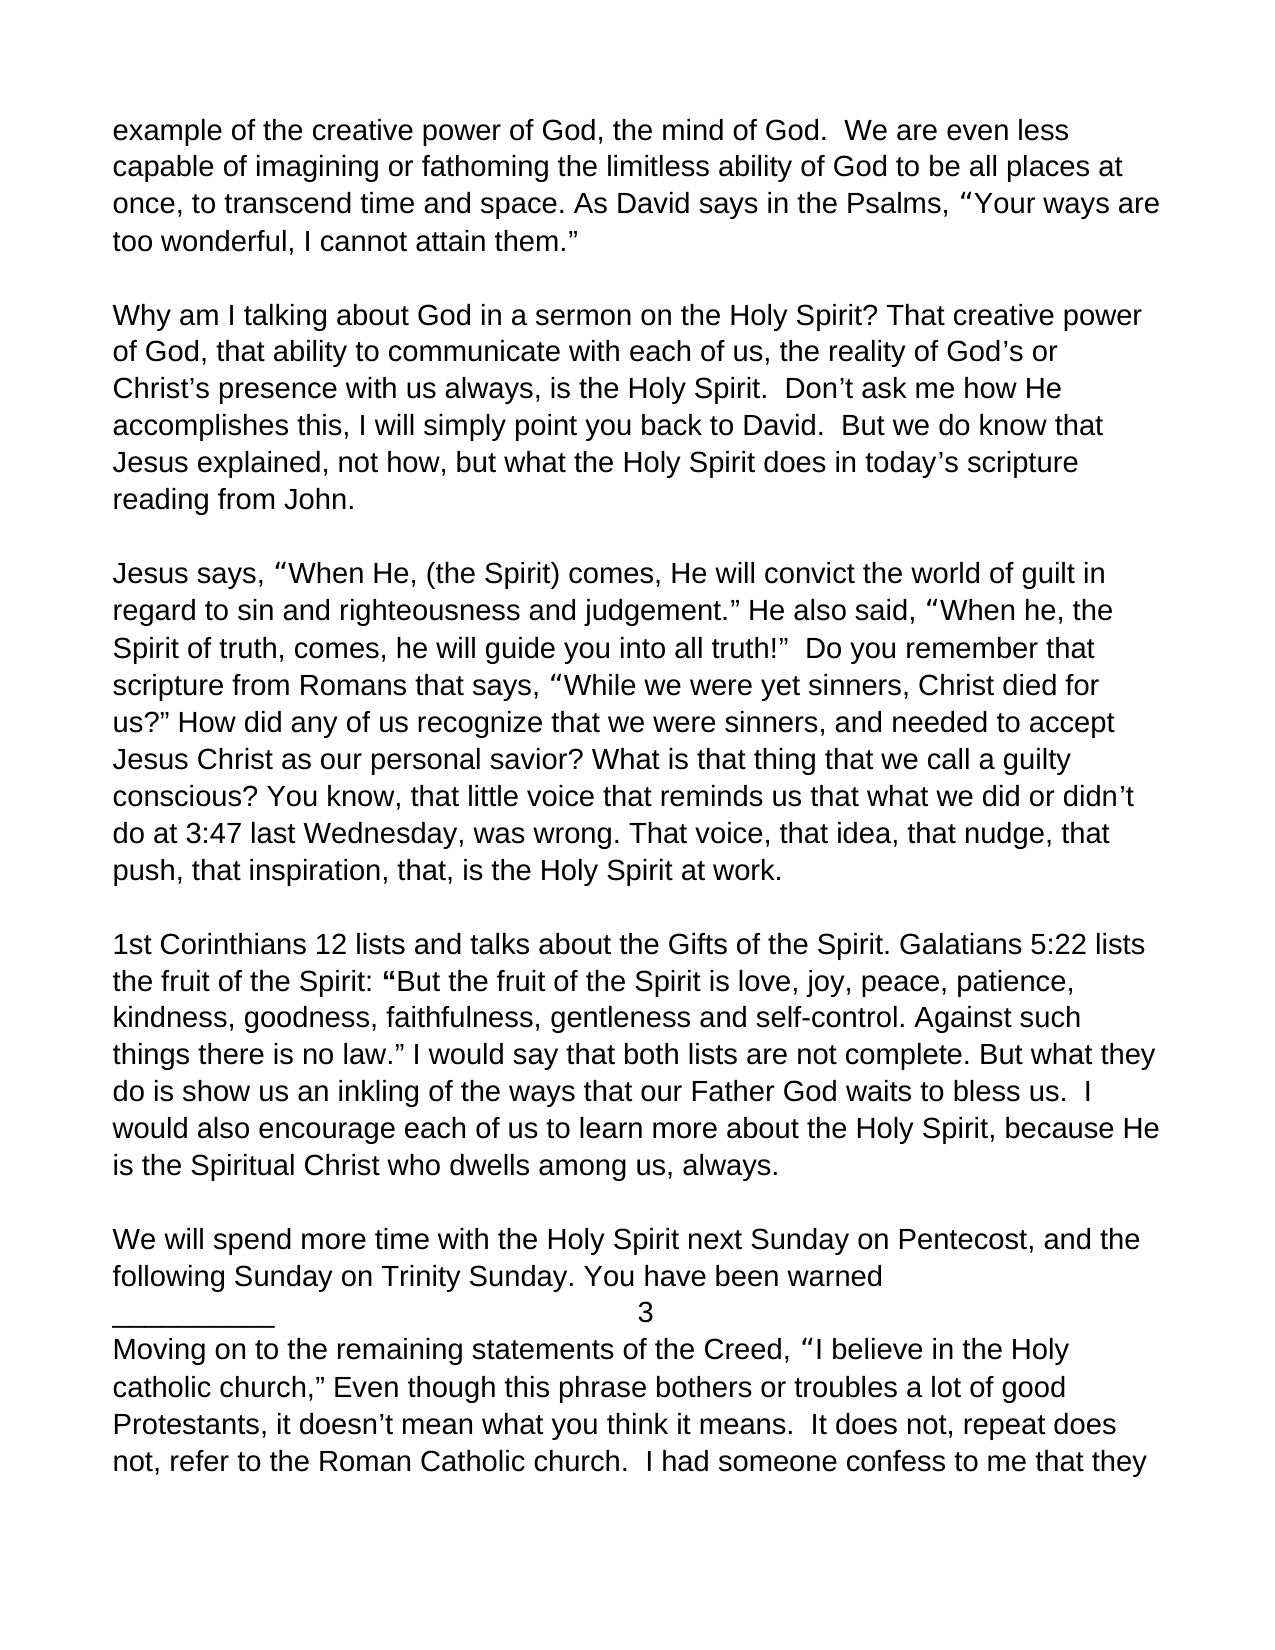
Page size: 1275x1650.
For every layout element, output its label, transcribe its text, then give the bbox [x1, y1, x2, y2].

text Jesus says, “When He, (the Spirit) comes, He will convict the world of guilt in regard to sin and righteousness and judgement.” He also said, “When he, the Spirit of truth, comes, he will guide you into all truth!” Do you remember that scripture from Romans that says, “While we were yet sinners, Christ died for us?” How did any of us recognize that we were sinners, and needed to accept Jesus Christ as our personal savior? What is that thing that we call a guilty conscious? You know, that little voice that reminds us that what we did or didn’t do at 3:47 last Wednesday, was wrong. That voice, that idea, that nudge, that push, that inspiration, that, is the Holy Spirit at work. [112, 556, 1162, 886]
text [112, 112, 1162, 257]
text __________ 3 [112, 1295, 1162, 1329]
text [112, 1332, 1162, 1477]
text 1st Corinthians 12 lists and talks about the Gifts of the Spirit. Galatians 5:22 lists the fruit of the Spirit: “But the fruit of the Spirit is love, joy, peace, patience, kindness, goodness, faithfulness, gentleness and self-control. Against such things there is no law.” I would say that both lists are not complete. But what they do is show us an inkling of the ways that our Father God waits to bless us. I would also encourage each of us to learn more about the Holy Spirit, because He is the Spiritual Christ who dwells among us, always. [112, 927, 1162, 1181]
text We will spend more time with the Holy Spirit next Sunday on Pentecost, and the following Sunday on Trinity Sunday. You have been warned [112, 1222, 1162, 1292]
text Why am I talking about God in a sermon on the Holy Spirit? That creative power of God, that ability to communicate with each of us, the reality of God’s or Christ’s presence with us always, is the Holy Spirit. Don’t ask me how He accomplishes this, I will simply point you back to David. But we do know that Jesus explained, not how, but what the Holy Spirit does in today’s scripture reading from John. [112, 298, 1162, 516]
